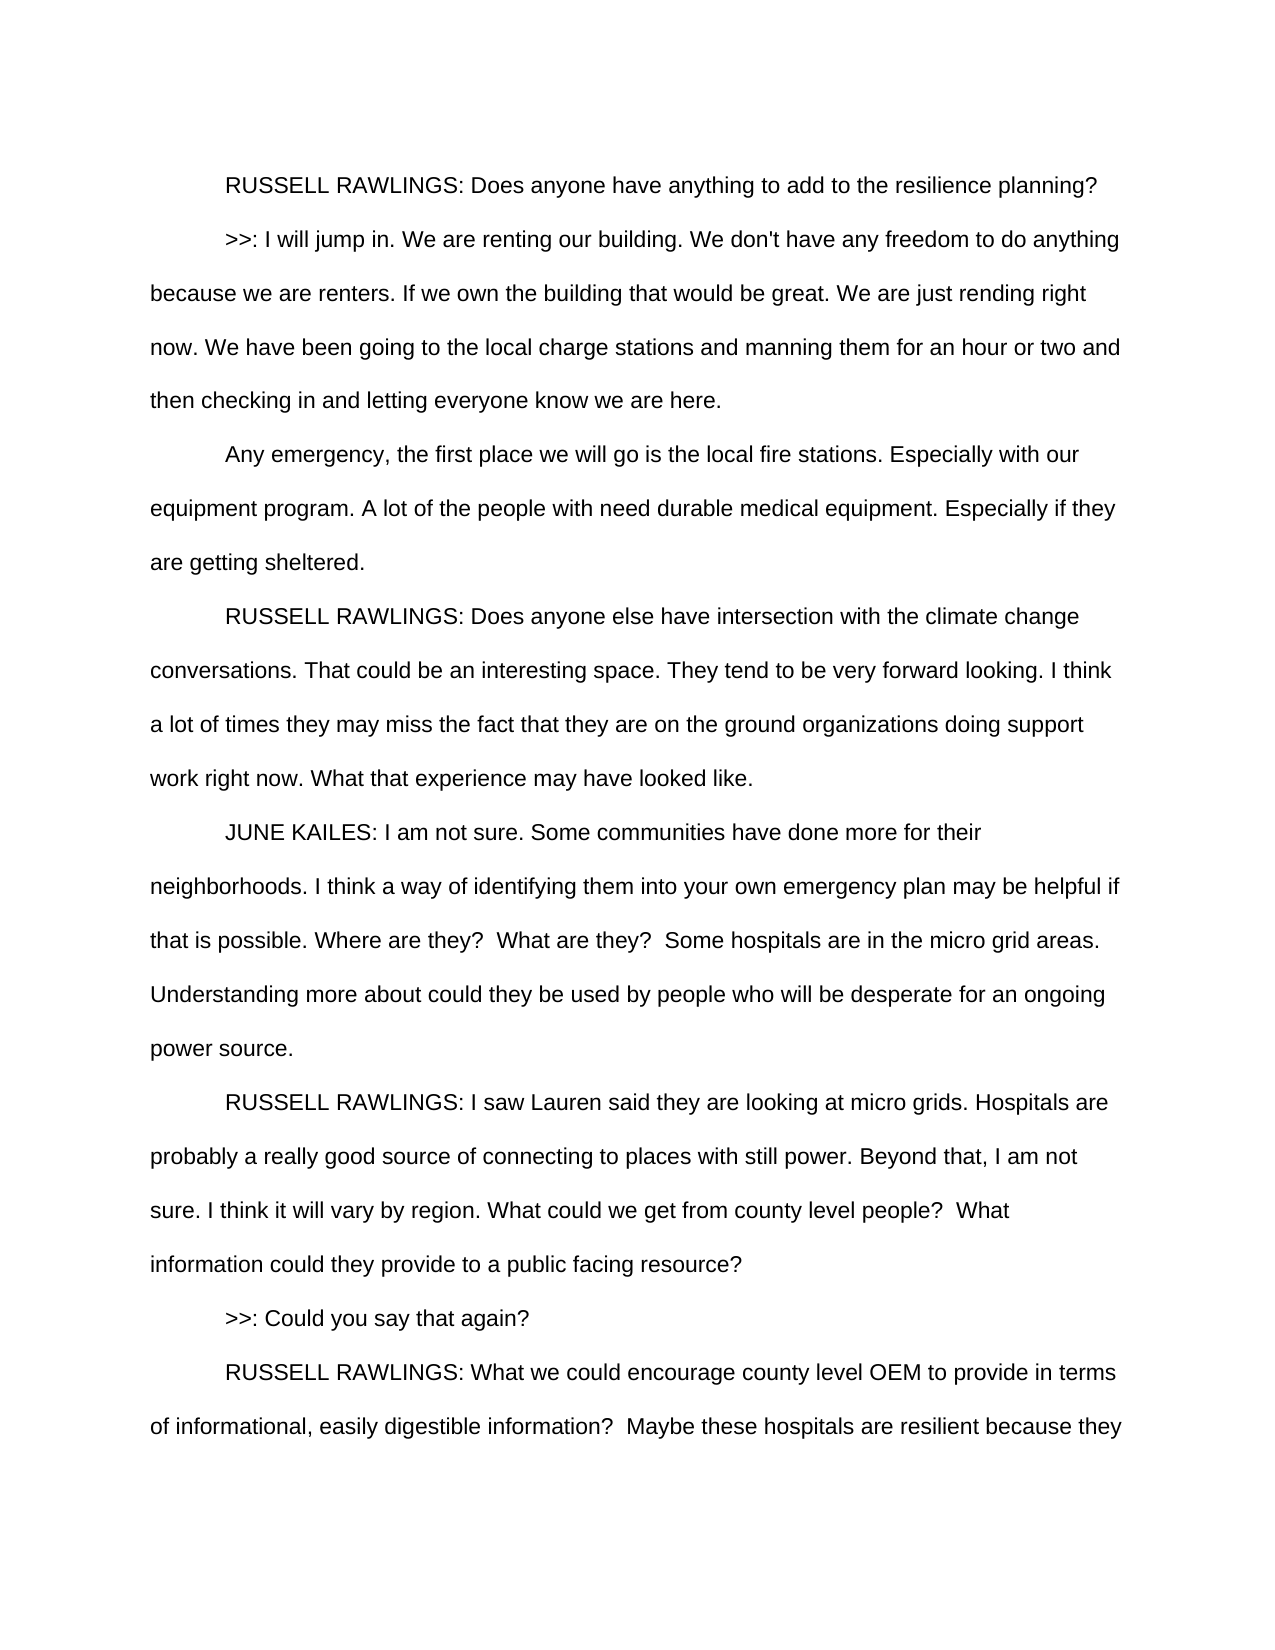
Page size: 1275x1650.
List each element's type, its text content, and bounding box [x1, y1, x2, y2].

text RUSSELL RAWLINGS: Does anyone else have intersection with the climate change conversations. That could be an interesting space. They tend to be very forward looking. I think a lot of times they may miss the fact that they are on the ground organizations doing support work right now. What that experience may have looked like. [150, 582, 1125, 797]
text RUSSELL RAWLINGS: I saw Lauren said they are looking at micro grids. Hospitals are probably a really good source of connecting to places with still power. Beyond that, I am not sure. I think it will vary by region. What could we get from county level people? What information could they provide to a public facing resource? [150, 1067, 1125, 1283]
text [150, 1337, 1125, 1445]
text >>: I will jump in. We are renting our building. We don't have any freedom to do anything because we are renters. If we own the building that would be great. We are just rending right now. We have been going to the local charge stations and manning them for an hour or two and then checking in and letting everyone know we are here. [150, 204, 1125, 420]
text >>: Could you say that again? [150, 1283, 1125, 1337]
text JUNE KAILES: I am not sure. Some communities have done more for their neighborhoods. I think a way of identifying them into your own emergency plan may be helpful if that is possible. Where are they? What are they? Some hospitals are in the micro grid areas. Understanding more about could they be used by people who will be desperate for an ongoing power source. [150, 797, 1125, 1067]
text Any emergency, the first place we will go is the local fire stations. Especially with our equipment program. A lot of the people with need durable medical equipment. Especially if they are getting sheltered. [150, 420, 1125, 582]
text RUSSELL RAWLINGS: Does anyone have anything to add to the resilience planning? [150, 150, 1125, 204]
